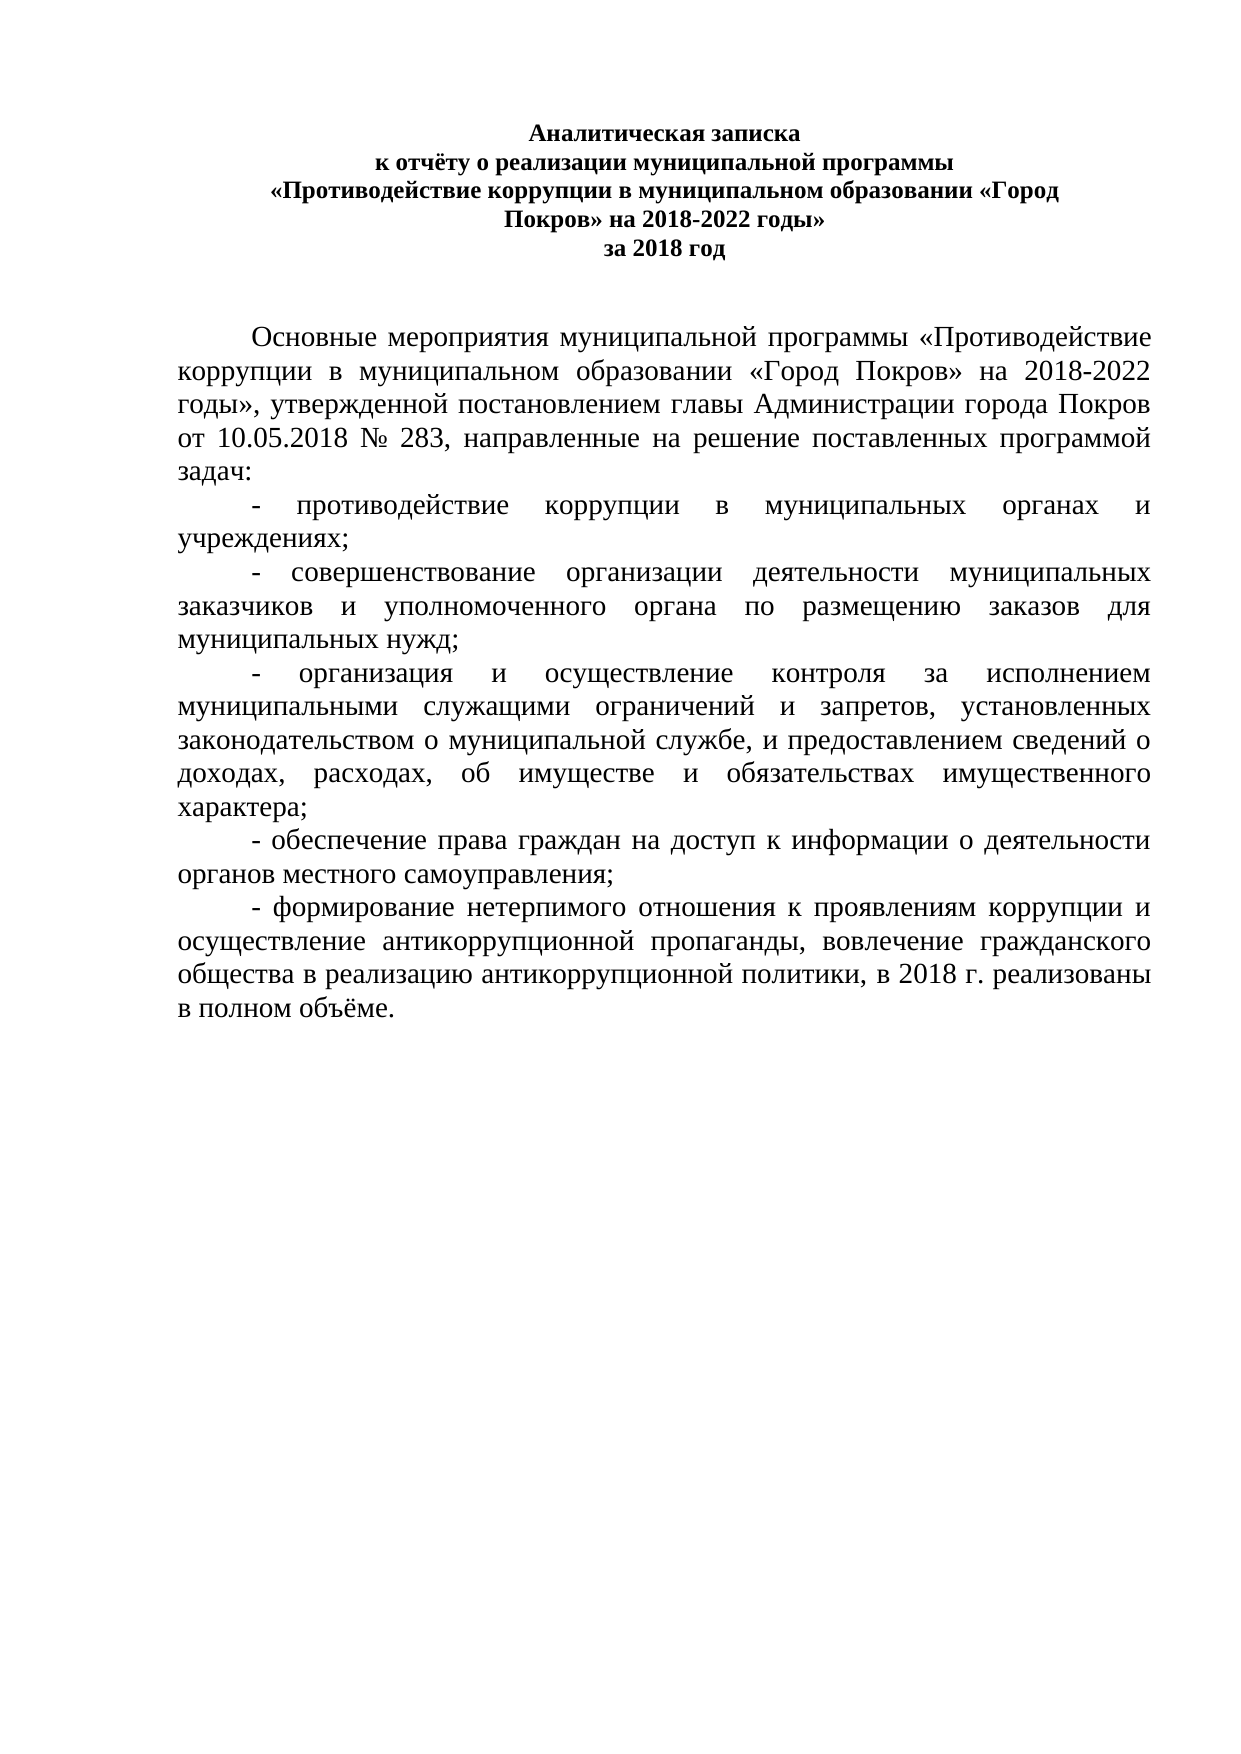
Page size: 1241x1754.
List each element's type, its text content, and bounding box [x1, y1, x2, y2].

text Основные мероприятия муниципальной программы «Противодействие коррупции в муниципальном образовании «Город Покров» на 2018-2022 годы», утвержденной постановлением главы Администрации города Покров от 10.05.2018 № 283, направленные на решение поставленных программой задач: [177, 319, 1152, 487]
text «Противодействие коррупции в муниципальном образовании «Город Покров» на 2018-2022 годы» [266, 176, 1063, 233]
text - противодействие коррупции в муниципальных органах и учреждениях; [177, 487, 1152, 554]
text - организация и осуществление контроля за исполнением муниципальными служащими ограничений и запретов, установленных законодательством о муниципальной службе, и предоставлением сведений о доходах, расходах, об имуществе и обязательствах имущественного характера; [177, 655, 1152, 822]
text к отчёту о реализации муниципальной программы [266, 147, 1063, 176]
text - совершенствование организации деятельности муниципальных заказчиков и уполномоченного органа по размещению заказов для муниципальных нужд; [177, 554, 1152, 655]
text за 2018 год [266, 233, 1063, 262]
text - формирование нетерпимого отношения к проявлениям коррупции и осуществление антикоррупционной пропаганды, вовлечение гражданского общества в реализацию антикоррупционной политики, в 2018 г. реализованы в полном объёме. [177, 889, 1152, 1024]
text Аналитическая записка [266, 118, 1063, 147]
text - обеспечение права граждан на доступ к информации о деятельности органов местного самоуправления; [177, 822, 1152, 889]
